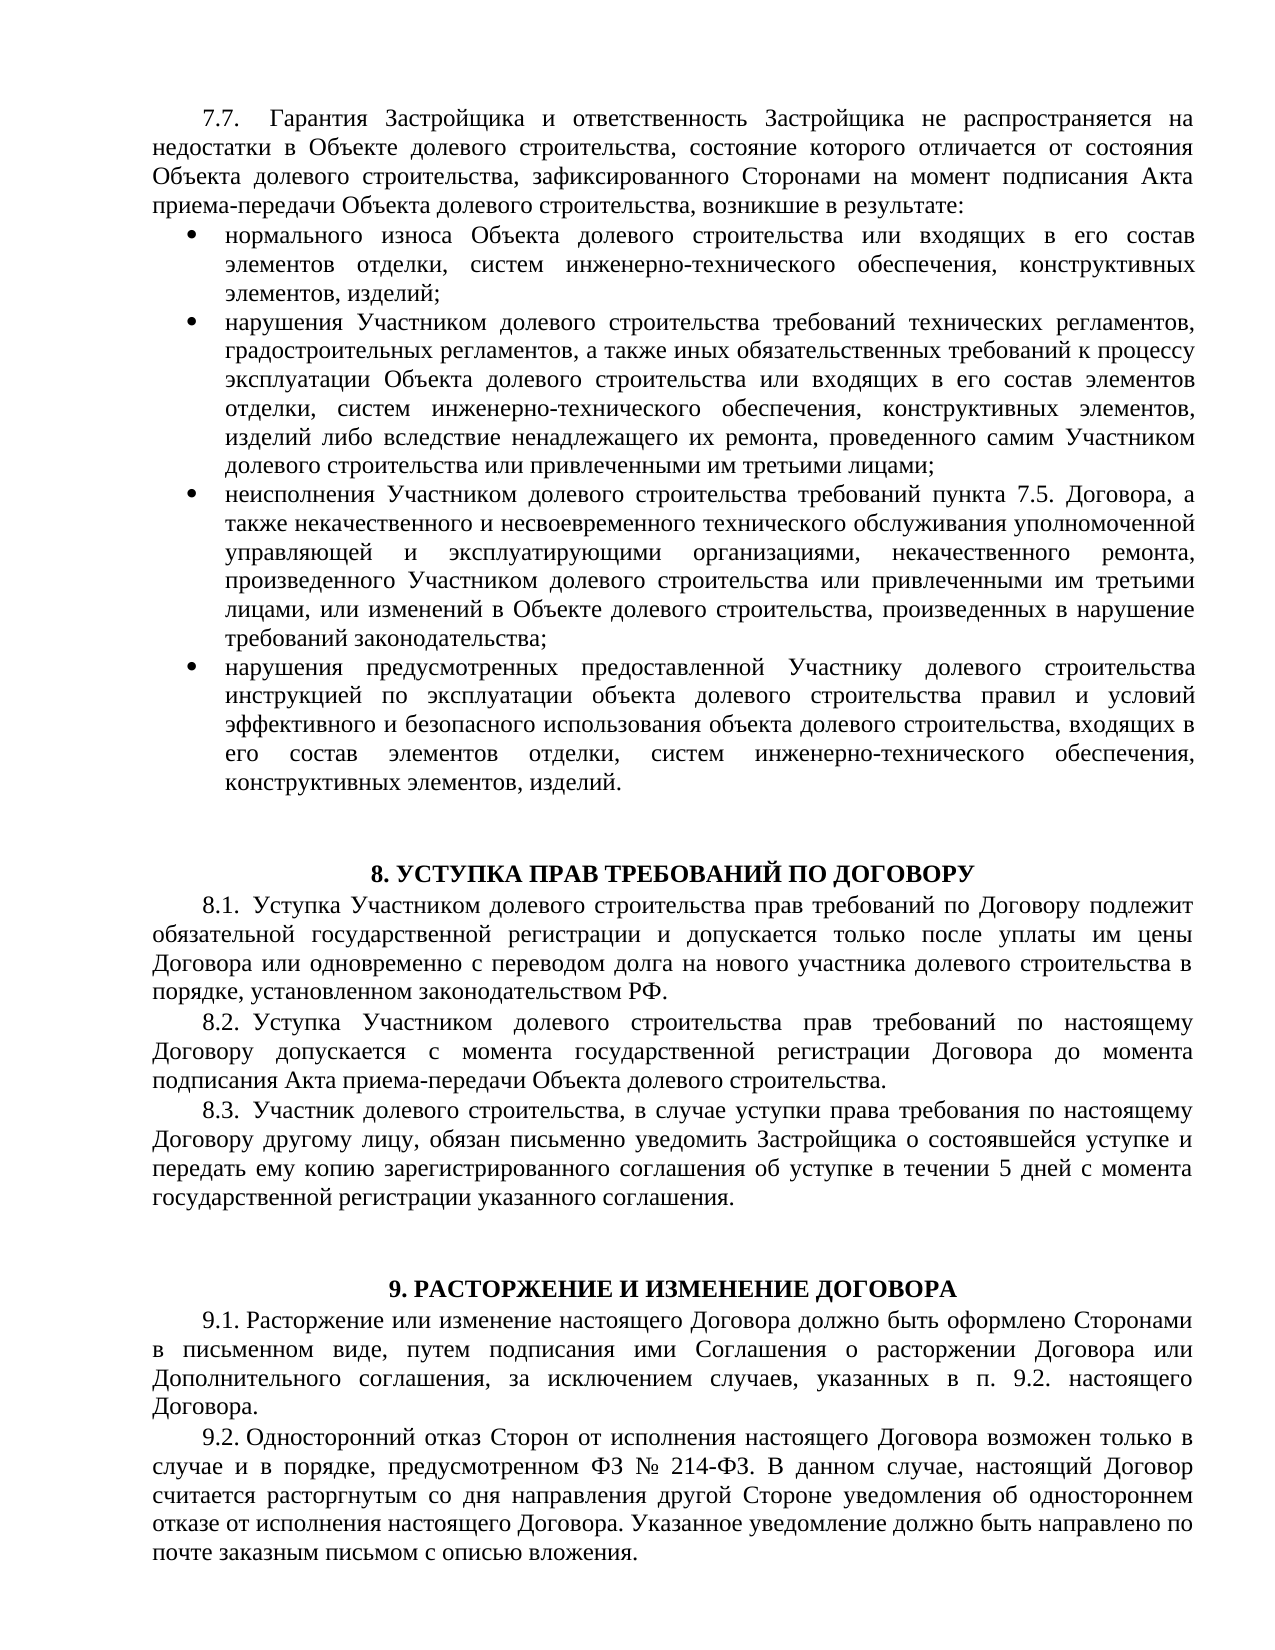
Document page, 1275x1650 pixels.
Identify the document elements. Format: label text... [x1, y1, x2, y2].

text 9.2. Односторонний отказ Сторон от исполнения настоящего Договора возможен только в случае и в порядке, предусмотренном ФЗ № 214-ФЗ. В данном случае, настоящий Договор считается расторгнутым со дня направления другой Стороне уведомления об одностороннем отказе от исполнения настоящего Договора. Указанное уведомление должно быть направлено по почте заказным письмом с описью вложения. [152, 1422, 1194, 1566]
text 8.2. Уступка Участником долевого строительства прав требований по настоящему Договору допускается с момента государственной регистрации Договора до момента подписания Акта приема-передачи Объекта долевого строительства. [152, 1007, 1194, 1093]
text 8. УСТУПКА ПРАВ ТРЕБОВАНИЙ ПО ДОГОВОРУ [152, 859, 1194, 888]
text 8.3. Участник долевого строительства, в случае уступки права требования по настоящему Договору другому лицу, обязан письменно уведомить Застройщика о состоявшейся уступке и передать ему копию зарегистрированного соглашения об уступке в течении 5 дней с момента государственной регистрации указанного соглашения. [152, 1096, 1194, 1211]
text 7.7. Гарантия Застройщика и ответственность Застройщика не распространяется на недостатки в Объекте долевого строительства, состояние которого отличается от состояния Объекта долевого строительства, зафиксированного Сторонами на момент подписания Акта приема-передачи Объекта долевого строительства, возникшие в результате: [152, 103, 1194, 218]
list неисполнения Участником долевого строительства требований пункта 7.5. Договора, а также некачественного и несвоевременного технического обслуживания уполномоченной управляющей и эксплуатирующими организациями, некачественного ремонта, произведенного Участником долевого строительства или привлеченными им третьими лицами, или изменений в Объекте долевого строительства, произведенных в нарушение требований законодательства; [187, 479, 1196, 652]
text 8.1. Уступка Участником долевого строительства прав требований по Договору подлежит обязательной государственной регистрации и допускается только после уплаты им цены Договора или одновременно с переводом долга на нового участника долевого строительства в порядке, установленном законодательством РФ. [152, 890, 1194, 1005]
text 9. РАСТОРЖЕНИЕ И ИЗМЕНЕНИЕ ДОГОВОРА [152, 1274, 1194, 1303]
text 9.1. Расторжение или изменение настоящего Договора должно быть оформлено Сторонами в письменном виде, путем подписания ими Соглашения о расторжении Договора или Дополнительного соглашения, за исключением случаев, указанных в п. 9.2. настоящего Договора. [152, 1305, 1194, 1420]
list нормального износа Объекта долевого строительства или входящих в его состав элементов отделки, систем инженерно-технического обеспечения, конструктивных элементов, изделий; [187, 221, 1196, 307]
list нарушения Участником долевого строительства требований технических регламентов, градостроительных регламентов, а также иных обязательственных требований к процессу эксплуатации Объекта долевого строительства или входящих в его состав элементов отделки, систем инженерно-технического обеспечения, конструктивных элементов, изделий либо вследствие ненадлежащего их ремонта, проведенного самим Участником долевого строительства или привлеченными им третьими лицами; [187, 307, 1196, 479]
list нарушения предусмотренных предоставленной Участнику долевого строительства инструкцией по эксплуатации объекта долевого строительства правил и условий эффективного и безопасного использования объекта долевого строительства, входящих в его состав элементов отделки, систем инженерно-технического обеспечения, конструктивных элементов, изделий. [187, 652, 1196, 796]
